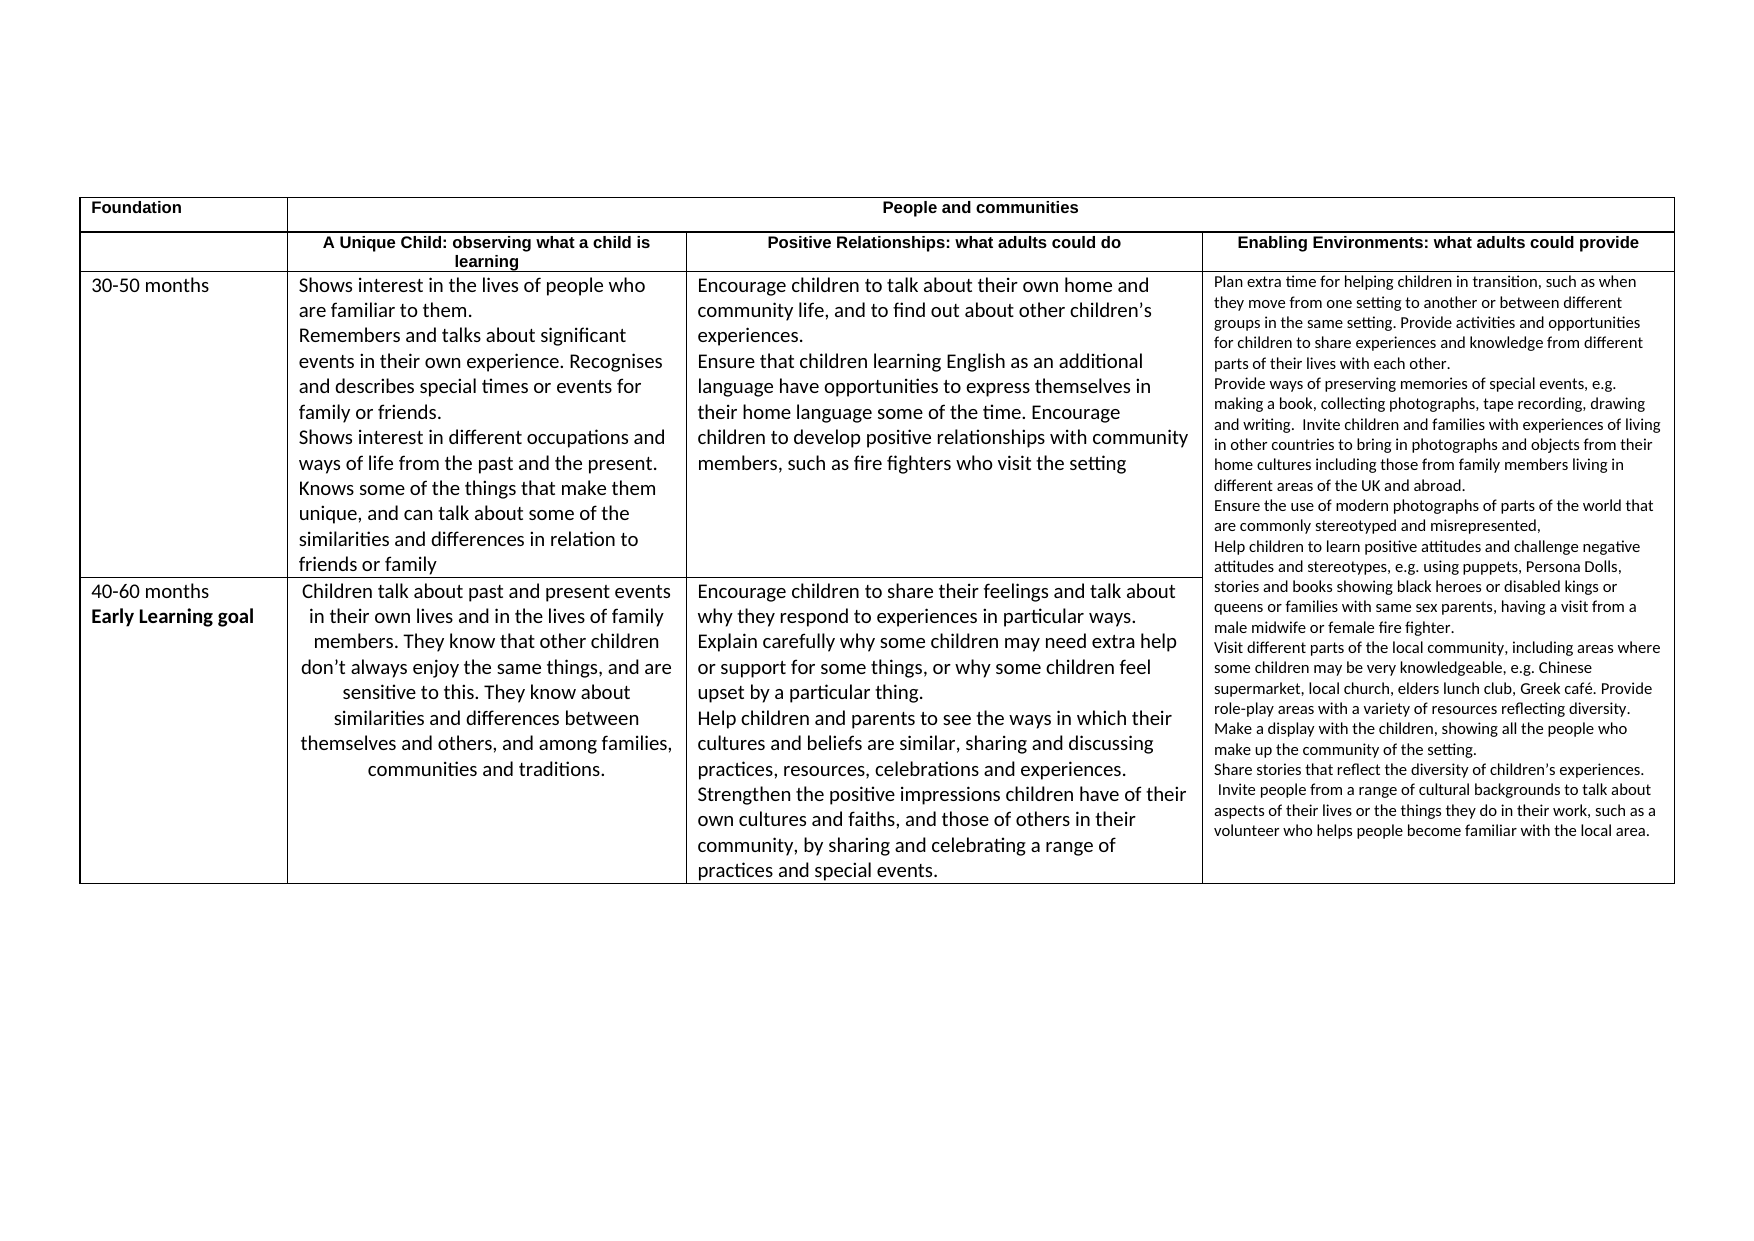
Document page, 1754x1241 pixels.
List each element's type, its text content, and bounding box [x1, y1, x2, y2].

table_cell Encourage children to talk about their own home and community life, and to find out about other children’s experiences. Ensure that children learning English as an additional language have opportunities to express themselves in their home language some of the time. Encourage children to develop positive relationships with community members, such as fire fighters who visit the setting [687, 272, 1202, 577]
table_header People and communities [288, 198, 1674, 231]
table_cell Children talk about past and present events in their own lives and in the lives of family members. They know that other children don’t always enjoy the same things, and are sensitive to this. They know about similarities and differences between themselves and others, and among families, communities and traditions. [288, 578, 686, 883]
table_cell 40-60 months Early Learning goal [81, 578, 287, 883]
table_header Foundation [81, 198, 287, 231]
table_cell A Unique Child: observing what a child is learning [288, 233, 686, 271]
table_cell Positive Relationships: what adults could do [687, 233, 1202, 271]
table_cell [81, 233, 287, 271]
table_cell 30-50 months [81, 272, 287, 577]
table_cell Plan extra time for helping children in transition, such as when they move from one setting to another or between different groups in the same setting. Provide activities and opportunities for children to share experiences and knowledge from different parts of their lives with each other. Provide ways of preserving memories of special events, e.g. making a book, collecting photographs, tape recording, drawing and writing. Invite children and families with experiences of living in other countries to bring in photographs and objects from their home cultures including those from family members living in different areas of the UK and abroad. Ensure the use of modern photographs of parts of the world that are commonly stereotyped and misrepresented, Help children to learn positive attitudes and challenge negative attitudes and stereotypes, e.g. using puppets, Persona Dolls, stories and books showing black heroes or disabled kings or queens or families with same sex parents, having a visit from a male midwife or female fire fighter. Visit different parts of the local community, including areas where some children may be very knowledgeable, e.g. Chinese supermarket, local church, elders lunch club, Greek café. Provide role-play areas with a variety of resources reflecting diversity. Make a display with the children, showing all the people who make up the community of the setting. Share stories that reflect the diversity of children’s experiences. Invite people from a range of cultural backgrounds to talk about aspects of their lives or the things they do in their work, such as a volunteer who helps people become familiar with the local area. [1203, 272, 1674, 883]
table_cell Enabling Environments: what adults could provide [1203, 233, 1674, 271]
table_cell Shows interest in the lives of people who are familiar to them. Remembers and talks about significant events in their own experience. Recognises and describes special times or events for family or friends. Shows interest in different occupations and ways of life from the past and the present. Knows some of the things that make them unique, and can talk about some of the similarities and differences in relation to friends or family [288, 272, 686, 577]
table_cell Encourage children to share their feelings and talk about why they respond to experiences in particular ways. Explain carefully why some children may need extra help or support for some things, or why some children feel upset by a particular thing. Help children and parents to see the ways in which their cultures and beliefs are similar, sharing and discussing practices, resources, celebrations and experiences. Strengthen the positive impressions children have of their own cultures and faiths, and those of others in their community, by sharing and celebrating a range of practices and special events. [687, 578, 1202, 883]
